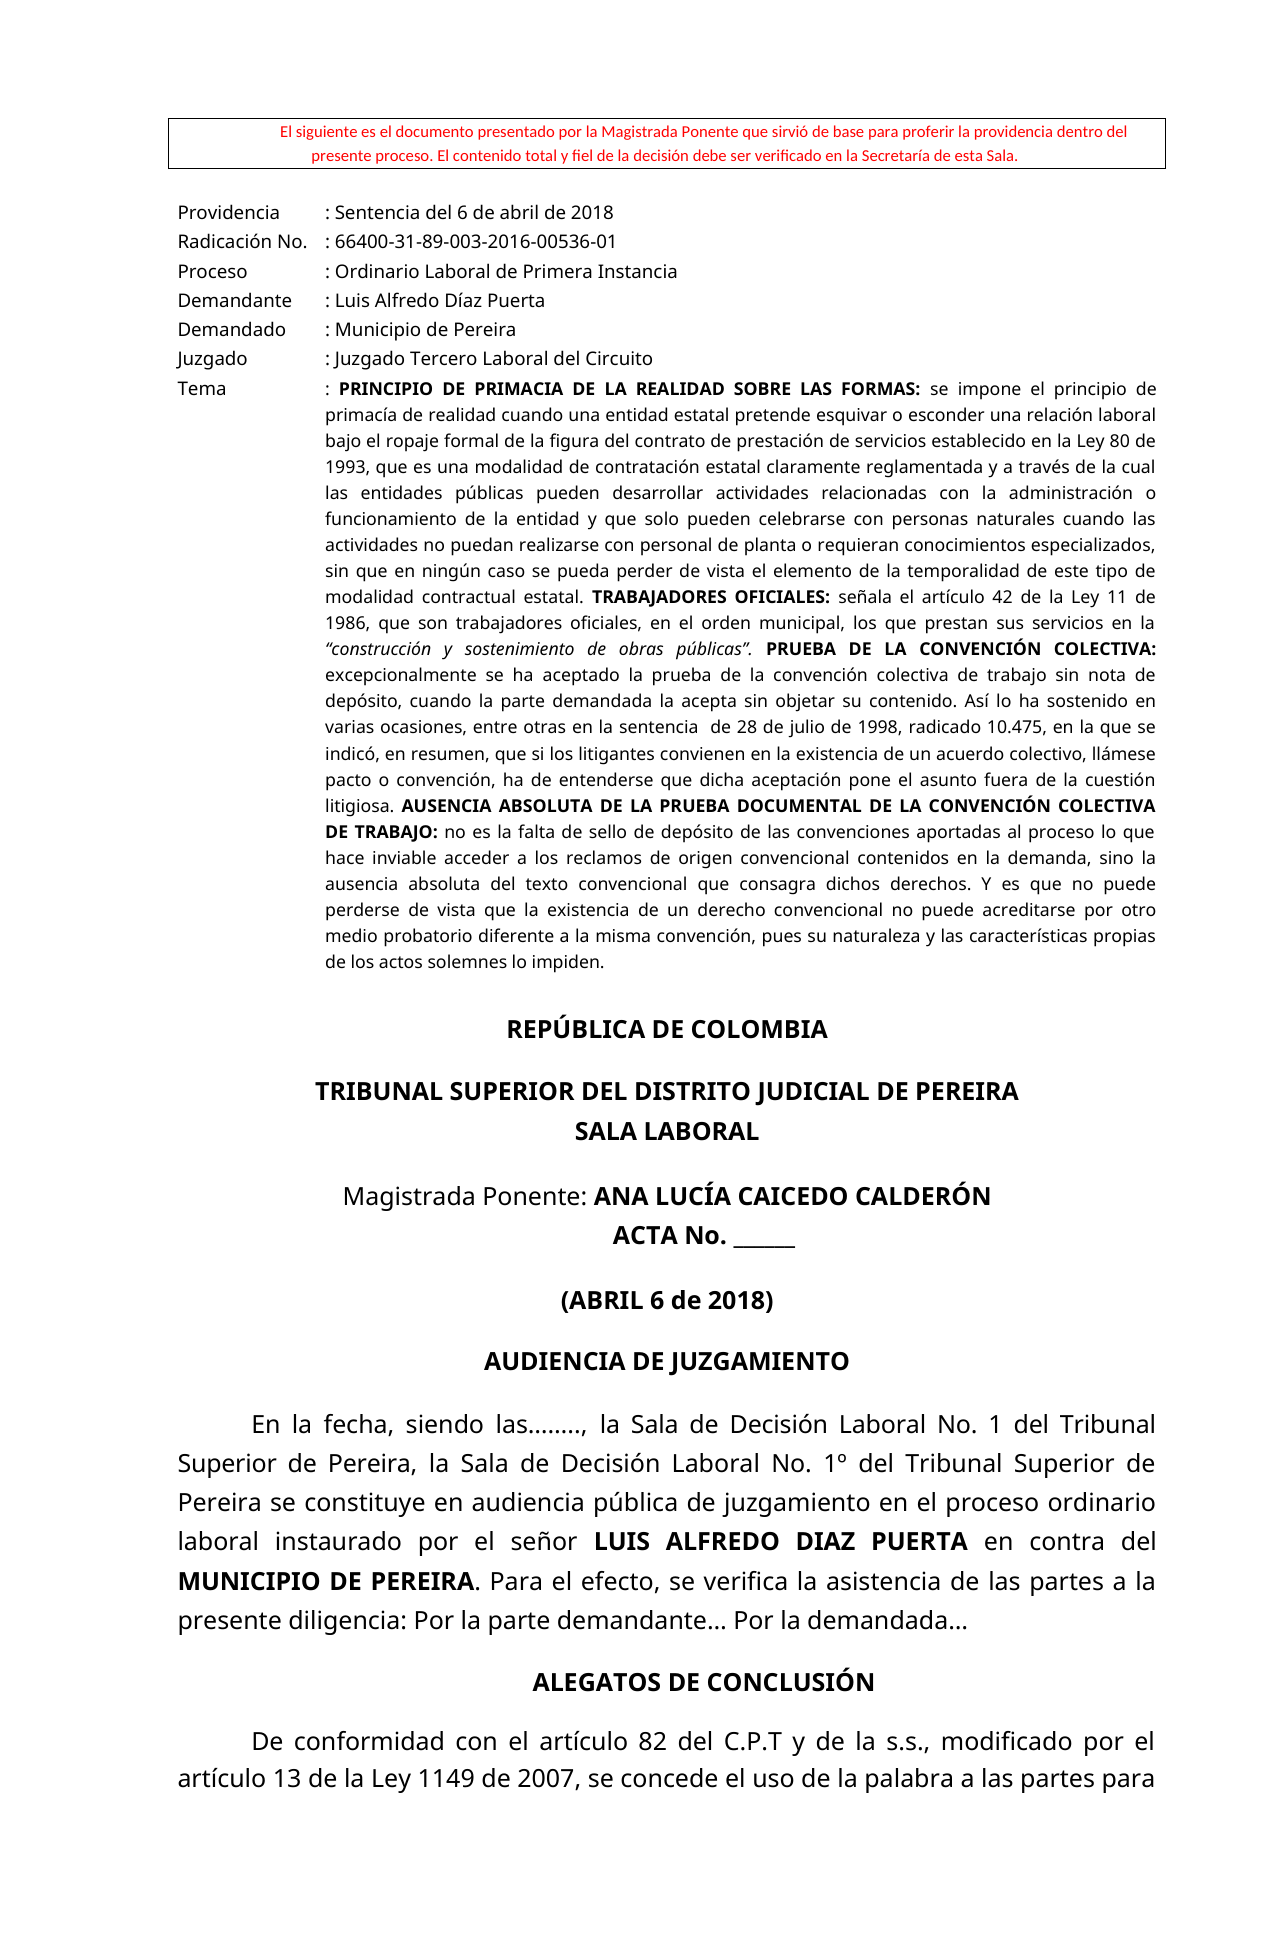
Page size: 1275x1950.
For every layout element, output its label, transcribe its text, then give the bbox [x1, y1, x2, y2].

text Tema : PRINCIPIO DE PRIMACIA DE LA REALIDAD SOBRE LAS FORMAS: se impone el principio de primacía de realidad cuando una entidad estatal pretende esquivar o esconder una relación laboral bajo el ropaje formal de la figura del contrato de prestación de servicios establecido en la Ley 80 de 1993, que es una modalidad de contratación estatal claramente reglamentada y a través de la cual las entidades públicas pueden desarrollar actividades relacionadas con la administración o funcionamiento de la entidad y que solo pueden celebrarse con personas naturales cuando las actividades no puedan realizarse con personal de planta o requieran conocimientos especializados, sin que en ningún caso se pueda perder de vista el elemento de la temporalidad de este tipo de modalidad contractual estatal. TRABAJADORES OFICIALES: señala el artículo 42 de la Ley 11 de 1986, que son trabajadores oficiales, en el orden municipal, los que prestan sus servicios en la “construcción y sostenimiento de obras públicas”. PRUEBA DE LA CONVENCIÓN COLECTIVA: excepcionalmente se ha aceptado la prueba de la convención colectiva de trabajo sin nota de depósito, cuando la parte demandada la acepta sin objetar su contenido. Así lo ha sostenido en varias ocasiones, entre otras en la sentencia de 28 de julio de 1998, radicado 10.475, en la que se indicó, en resumen, que si los litigantes convienen en la existencia de un acuerdo colectivo, llámese pacto o convención, ha de entenderse que dicha aceptación pone el asunto fuera de la cuestión litigiosa. AUSENCIA ABSOLUTA DE LA PRUEBA DOCUMENTAL DE LA CONVENCIÓN COLECTIVA DE TRABAJO: no es la falta de sello de depósito de las convenciones aportadas al proceso lo que hace inviable acceder a los reclamos de origen convencional contenidos en la demanda, sino la ausencia absoluta del texto convencional que consagra dichos derechos. Y es que no puede perderse de vista que la existencia de un derecho convencional no puede acreditarse por otro medio probatorio diferente a la misma convención, pues su naturaleza y las características propias de los actos solemnes lo impiden. [177, 375, 1157, 973]
text En la fecha, siendo las…….., la Sala de Decisión Laboral No. 1 del Tribunal Superior de Pereira, la Sala de Decisión Laboral No. 1º del Tribunal Superior de Pereira se constituye en audiencia pública de juzgamiento en el proceso ordinario laboral instaurado por el señor LUIS ALFREDO DIAZ PUERTA en contra del MUNICIPIO DE PEREIRA. Para el efecto, se verifica la asistencia de las partes a la presente diligencia: Por la parte demandante… Por la demandada… [177, 1406, 1157, 1636]
text Alegatos de conclusión [177, 1664, 1157, 1698]
subtitle TRIBUNAL SUPERIOR DEL DISTRITO JUDICIAL DE PEREIRA [177, 1074, 1157, 1108]
text REPÚBLICA DE COLOMBIA [177, 1012, 1157, 1046]
text Magistrada Ponente: ANA LUCÍA CAICEDO CALDERÓN [177, 1178, 1157, 1212]
text Radicación No. : 66400-31-89-003-2016-00536-01 [177, 229, 1157, 254]
text ACTA No. ______ [177, 1217, 1157, 1252]
subtitle SALA LABORAL [177, 1113, 1157, 1147]
text AUDIENCIA DE JUZGAMIENTO [177, 1344, 1157, 1378]
text El siguiente es el documento presentado por la Magistrada Ponente que sirvió de base para proferir la providencia dentro del presente proceso. El contenido total y fiel de la decisión debe ser verificado en la Secretaría de esta Sala. [169, 119, 1165, 168]
text Juzgado : Juzgado Tercero Laboral del Circuito [177, 346, 1157, 371]
text Demandado : Municipio de Pereira [177, 316, 1157, 342]
text Demandante : Luis Alfredo Díaz Puerta [177, 287, 1157, 313]
text (ABRIL 6 de 2018) [177, 1283, 1157, 1317]
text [177, 1724, 1157, 1794]
text Proceso : Ordinario Laboral de Primera Instancia [177, 258, 1157, 283]
text Providencia : Sentencia del 6 de abril de 2018 [177, 199, 1157, 225]
